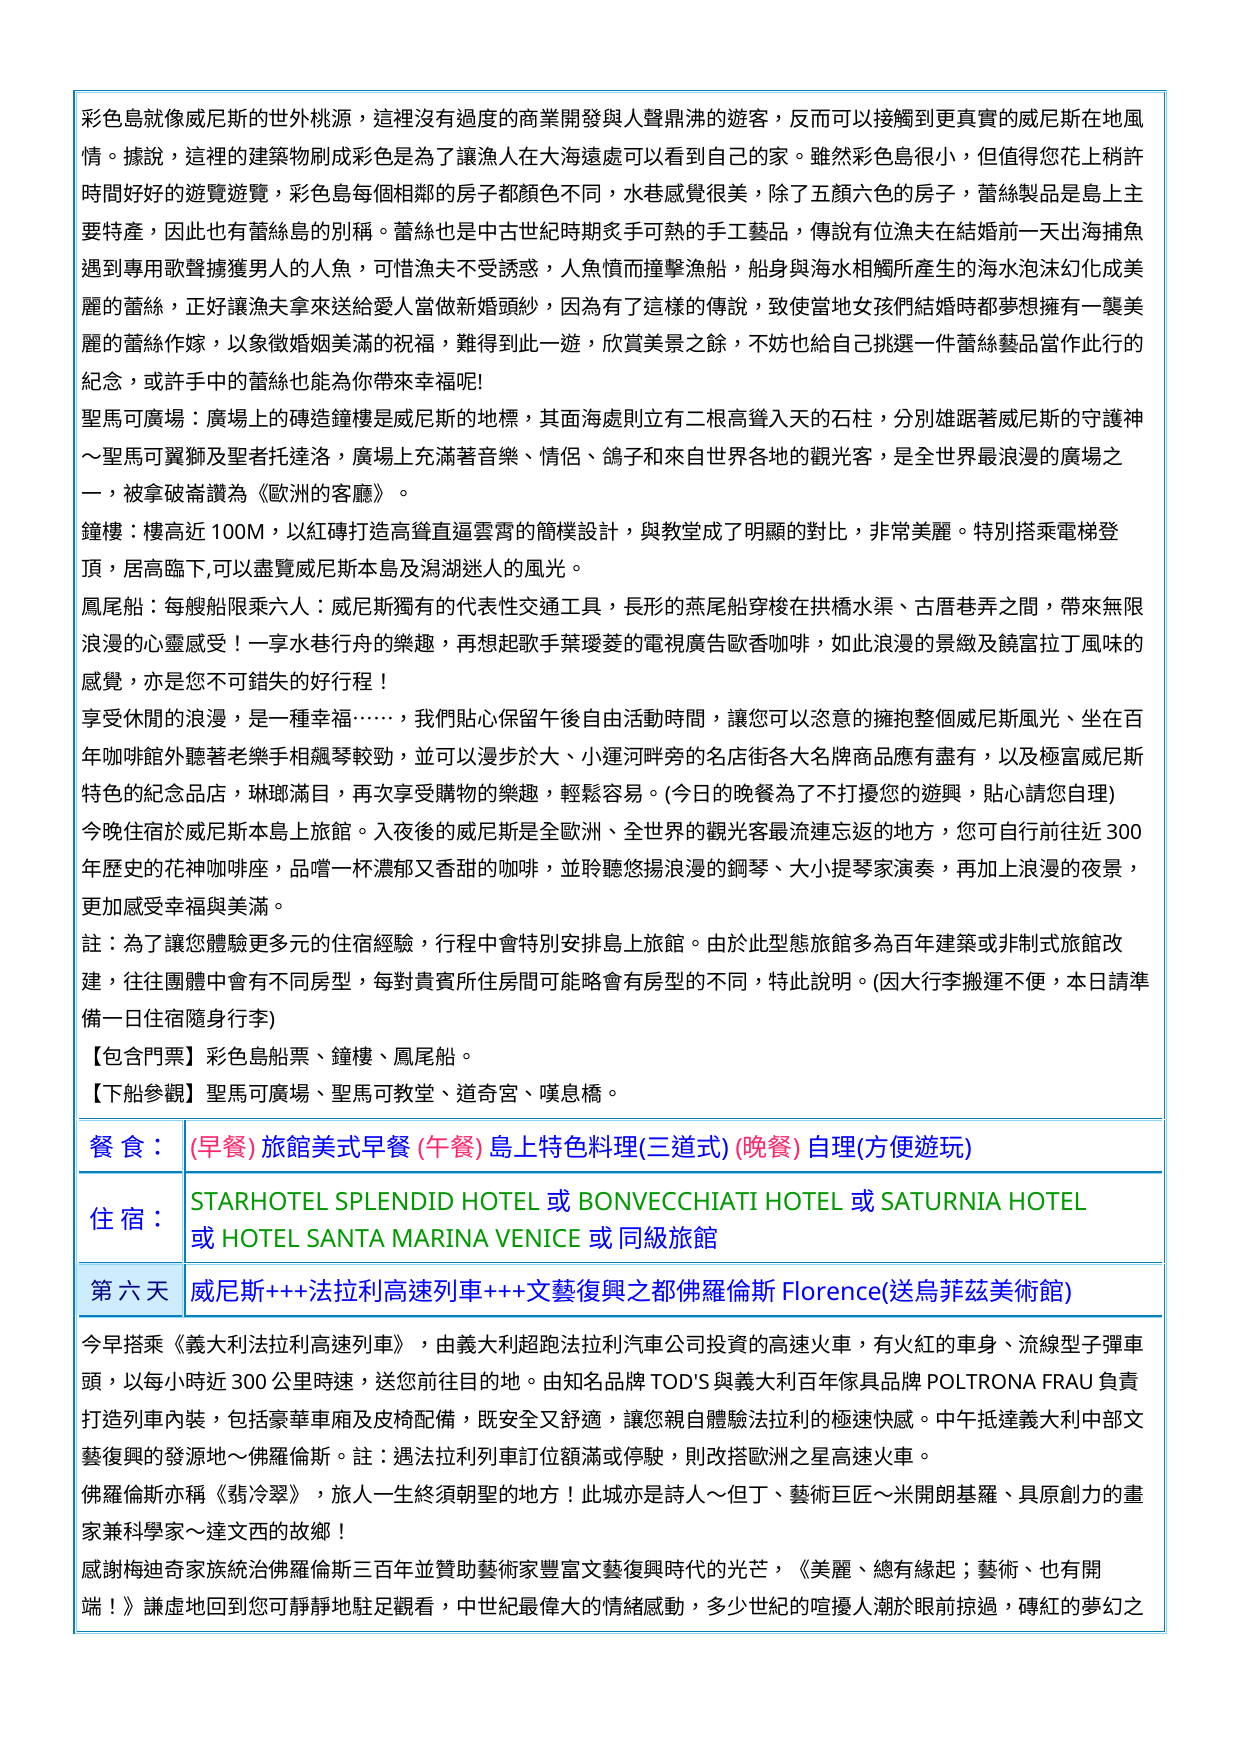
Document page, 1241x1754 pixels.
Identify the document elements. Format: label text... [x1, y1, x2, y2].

table_cell 住 宿： [77, 1171, 182, 1262]
table_cell 威尼斯+++法拉利高速列車+++文藝復興之都佛羅倫斯Florence(送烏菲茲美術館) [184, 1262, 1165, 1315]
table_cell (早餐) 旅館美式早餐 (午餐) 島上特色料理(三道式) (晚餐) 自理(方便遊玩) [184, 1118, 1165, 1171]
table_cell 第 六 天 [75, 1262, 184, 1315]
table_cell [77, 93, 1164, 1118]
table_cell 餐 食： [75, 1118, 184, 1171]
table_cell STARHOTEL SPLENDID HOTEL 或 BONVECCHIATI HOTEL 或 SATURNIA HOTEL 或 HOTEL SANTA MARINA VENICE 或 同級旅館 [186, 1171, 1164, 1262]
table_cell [77, 1315, 1164, 1631]
